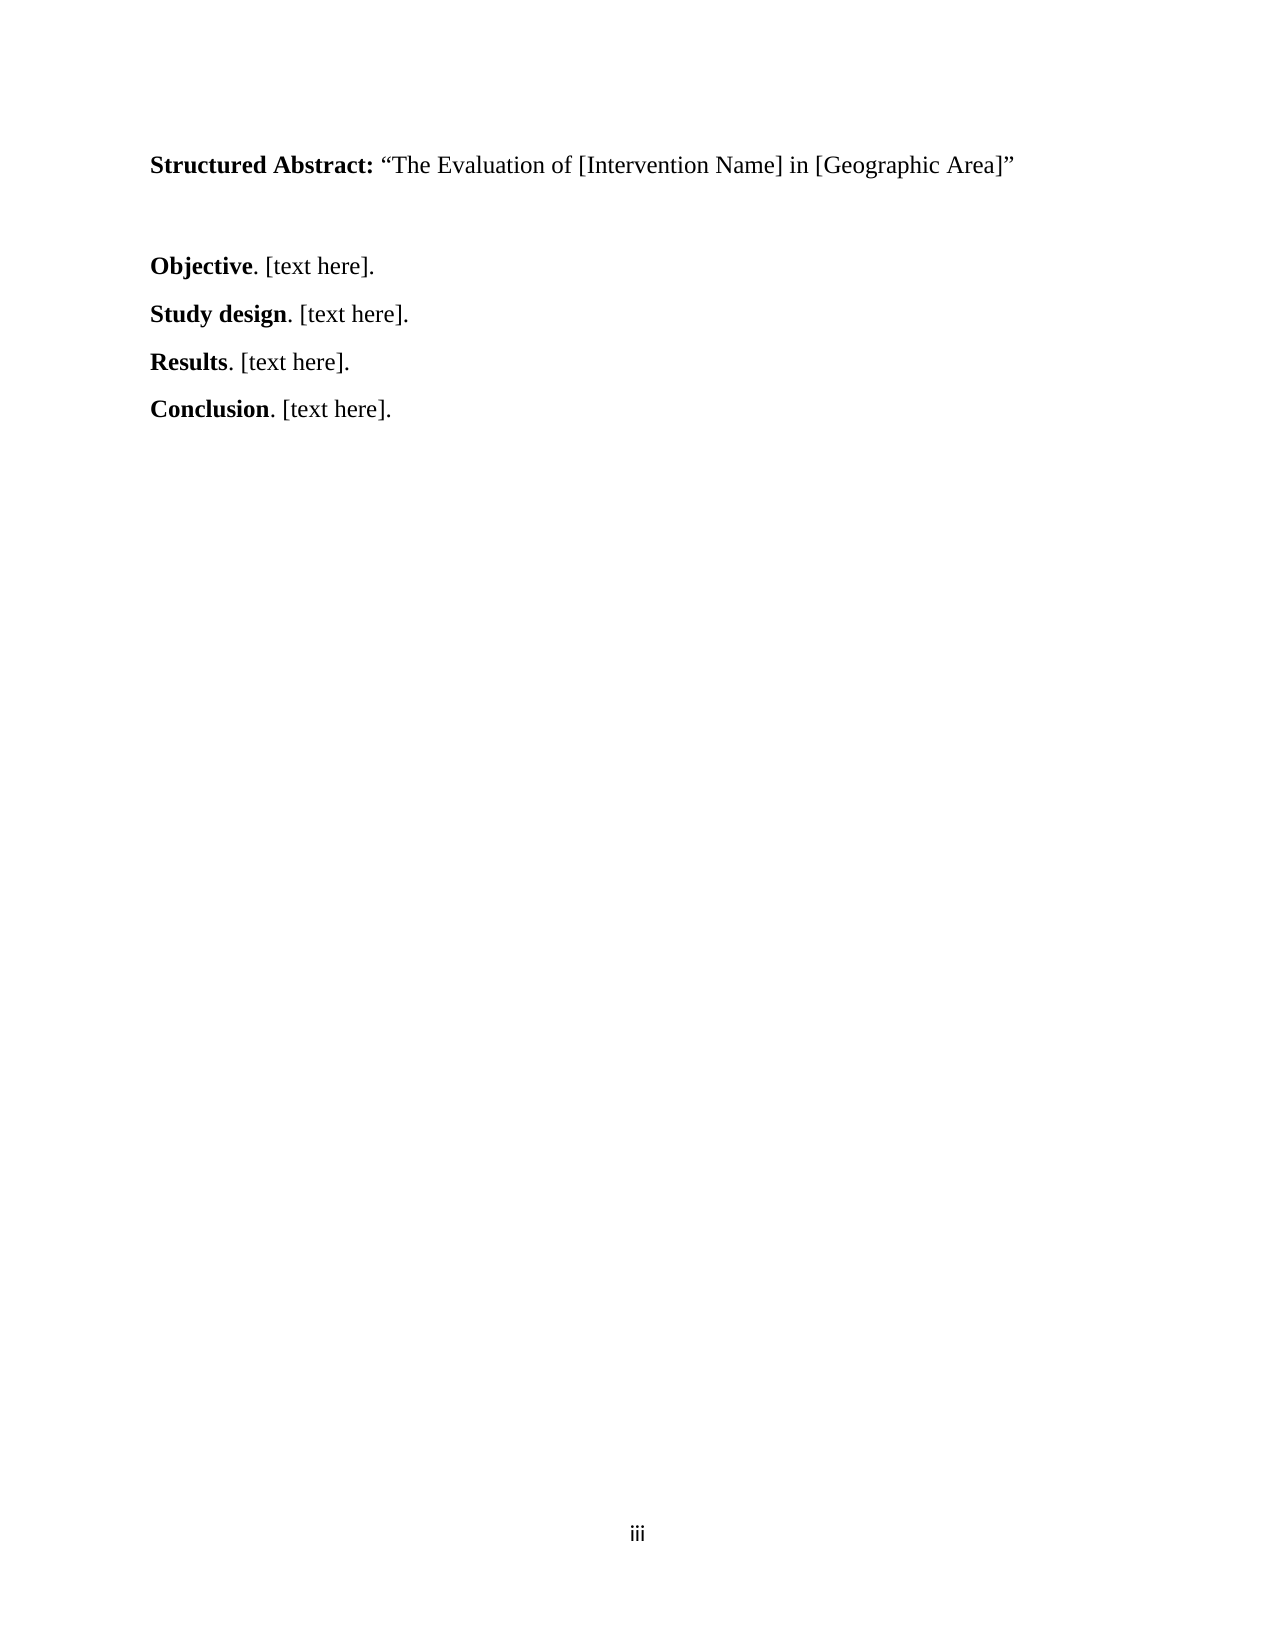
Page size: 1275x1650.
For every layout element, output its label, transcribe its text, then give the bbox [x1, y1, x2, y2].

text Conclusion. [text here]. [150, 394, 1125, 423]
text Results. [text here]. [150, 347, 1125, 376]
text Study design. [text here]. [150, 299, 1125, 328]
text Objective. [text here]. [150, 251, 1125, 280]
text Structured Abstract: “The Evaluation of [Intervention Name] in [Geographic Area]” [150, 150, 1125, 179]
